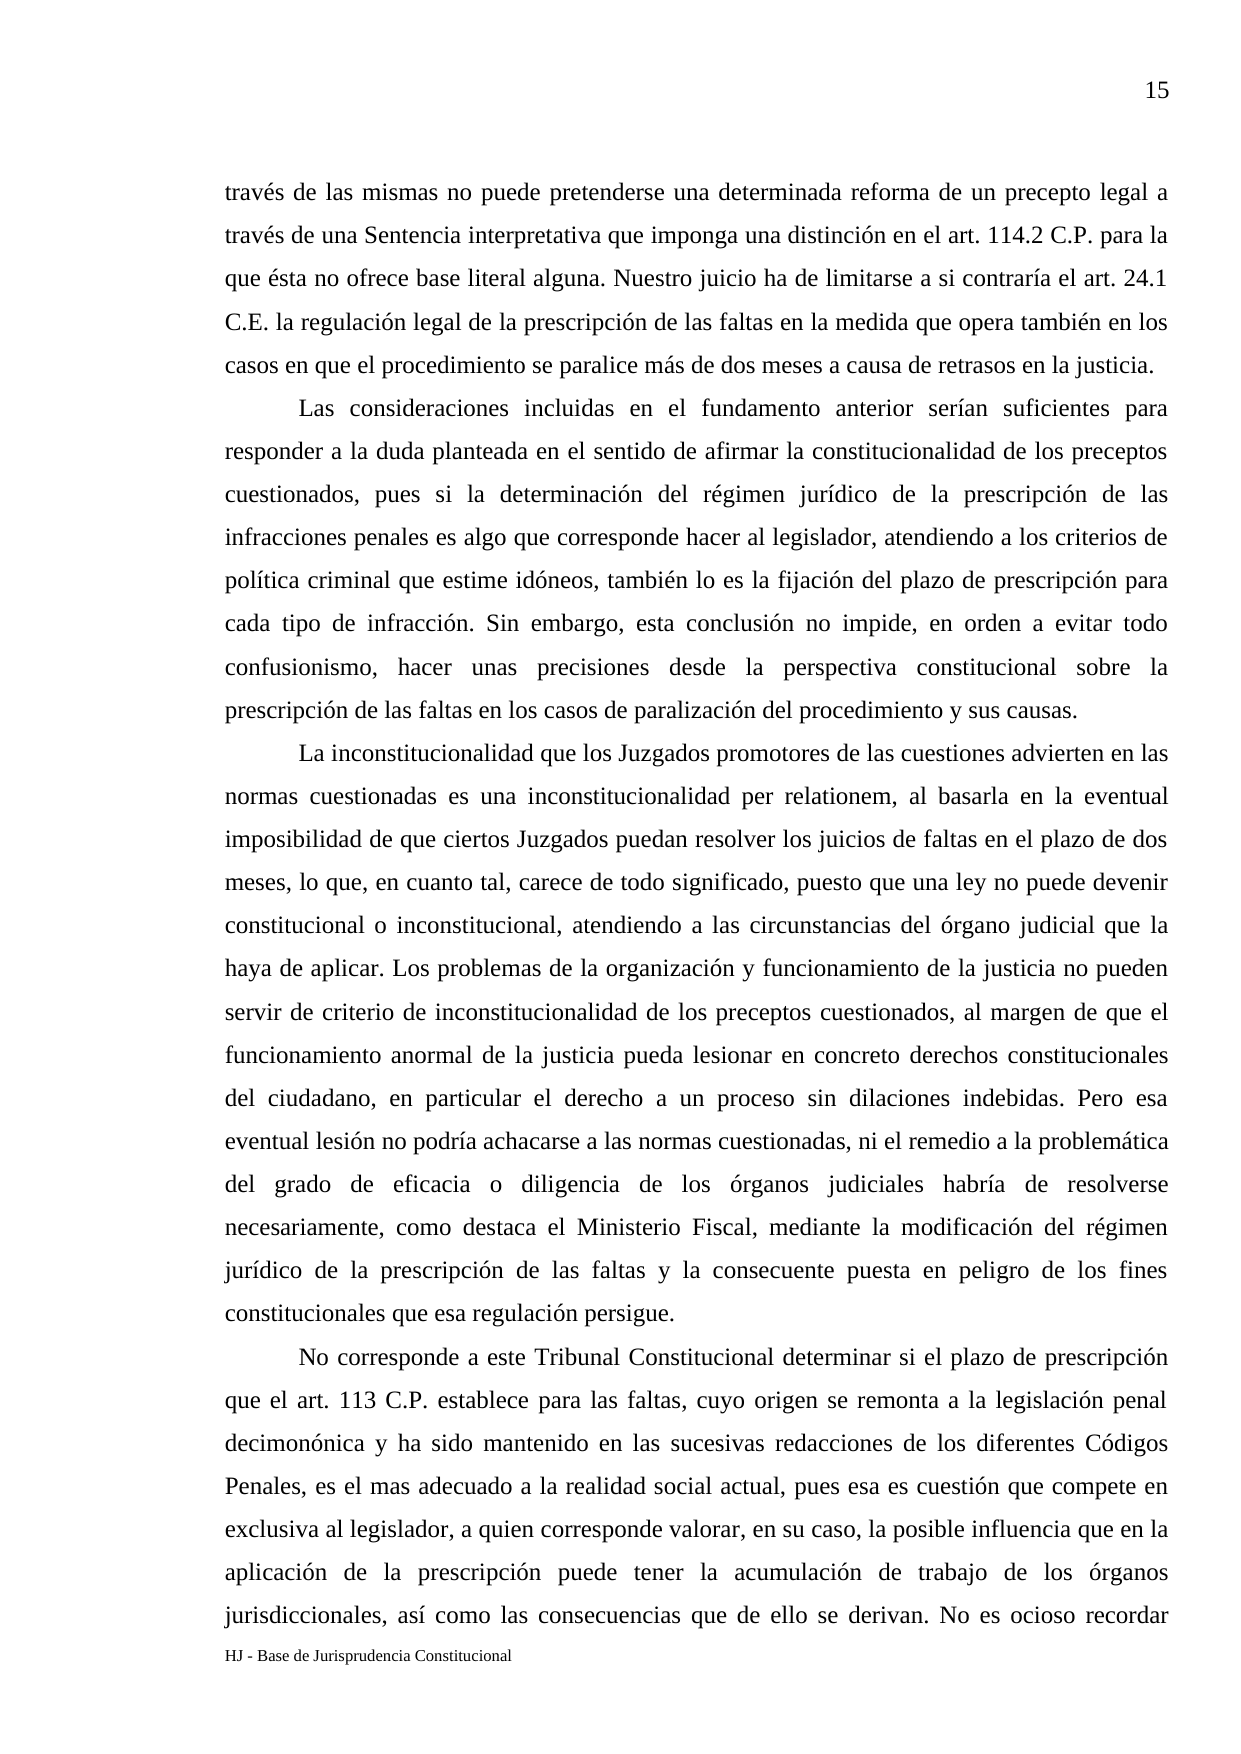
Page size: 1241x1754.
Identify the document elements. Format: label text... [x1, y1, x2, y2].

text La inconstitucionalidad que los Juzgados promotores de las cuestiones advierten en las normas cuestionadas es una inconstitucionalidad per relationem, al basarla en la eventual imposibilidad de que ciertos Juzgados puedan resolver los juicios de faltas en el plazo de dos meses, lo que, en cuanto tal, carece de todo significado, puesto que una ley no puede devenir constitucional o inconstitucional, atendiendo a las circunstancias del órgano judicial que la haya de aplicar. Los problemas de la organización y funcionamiento de la justicia no pueden servir de criterio de inconstitucionalidad de los preceptos cuestionados, al margen de que el funcionamiento anormal de la justicia pueda lesionar en concreto derechos constitucionales del ciudadano, en particular el derecho a un proceso sin dilaciones indebidas. Pero esa eventual lesión no podría achacarse a las normas cuestionadas, ni el remedio a la problemática del grado de eficacia o diligencia de los órganos judiciales habría de resolverse necesariamente, como destaca el Ministerio Fiscal, mediante la modificación del régimen jurídico de la prescripción de las faltas y la consecuente puesta en peligro de los fines constitucionales que esa regulación persigue. [224, 738, 1169, 1327]
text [224, 177, 1169, 378]
text Las consideraciones incluidas en el fundamento anterior serían suficientes para responder a la duda planteada en el sentido de afirmar la constitucionalidad de los preceptos cuestionados, pues si la determinación del régimen jurídico de la prescripción de las infracciones penales es algo que corresponde hacer al legislador, atendiendo a los criterios de política criminal que estime idóneos, también lo es la fijación del plazo de prescripción para cada tipo de infracción. Sin embargo, esta conclusión no impide, en orden a evitar todo confusionismo, hacer unas precisiones desde la perspectiva constitucional sobre la prescripción de las faltas en los casos de paralización del procedimiento y sus causas. [224, 393, 1169, 723]
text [224, 1342, 1169, 1629]
